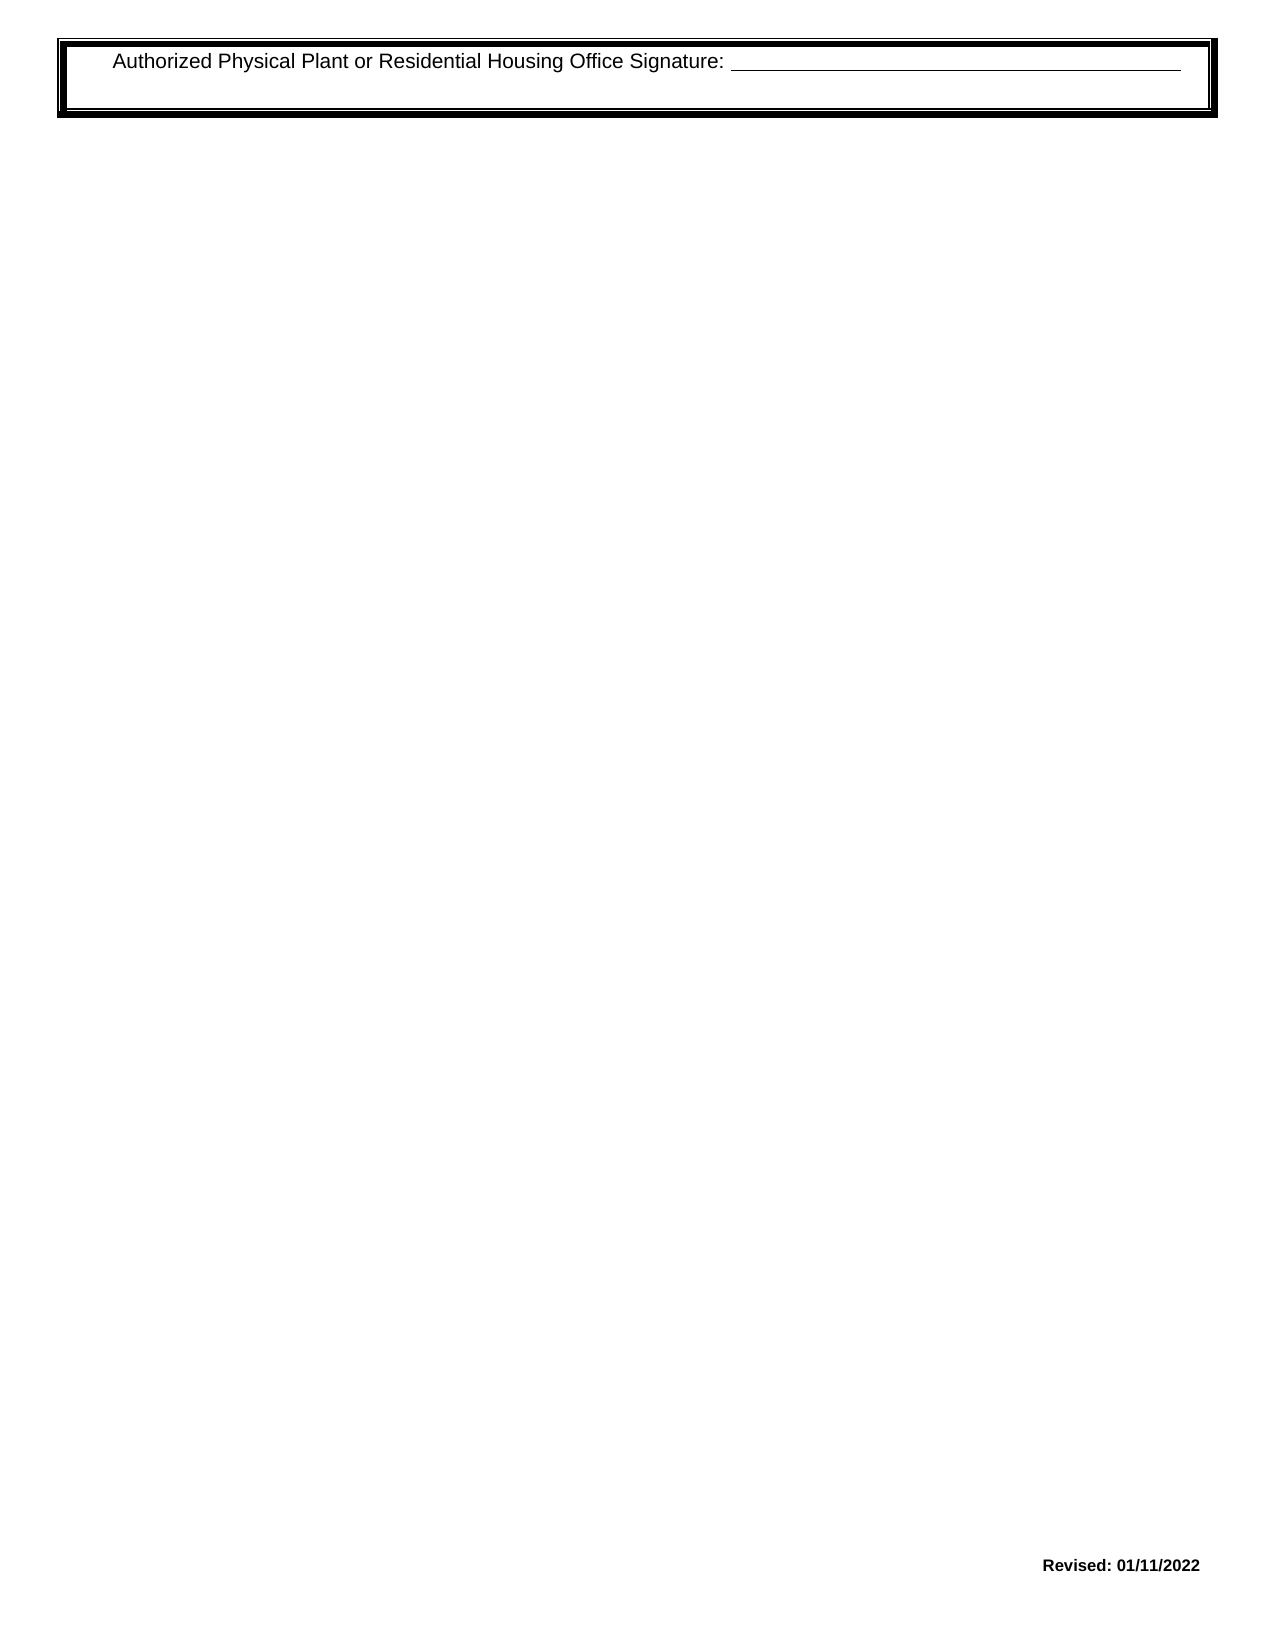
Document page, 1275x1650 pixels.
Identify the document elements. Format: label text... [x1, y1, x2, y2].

text Authorized Physical Plant or Residential Housing Office Signature: [67, 47, 1208, 108]
